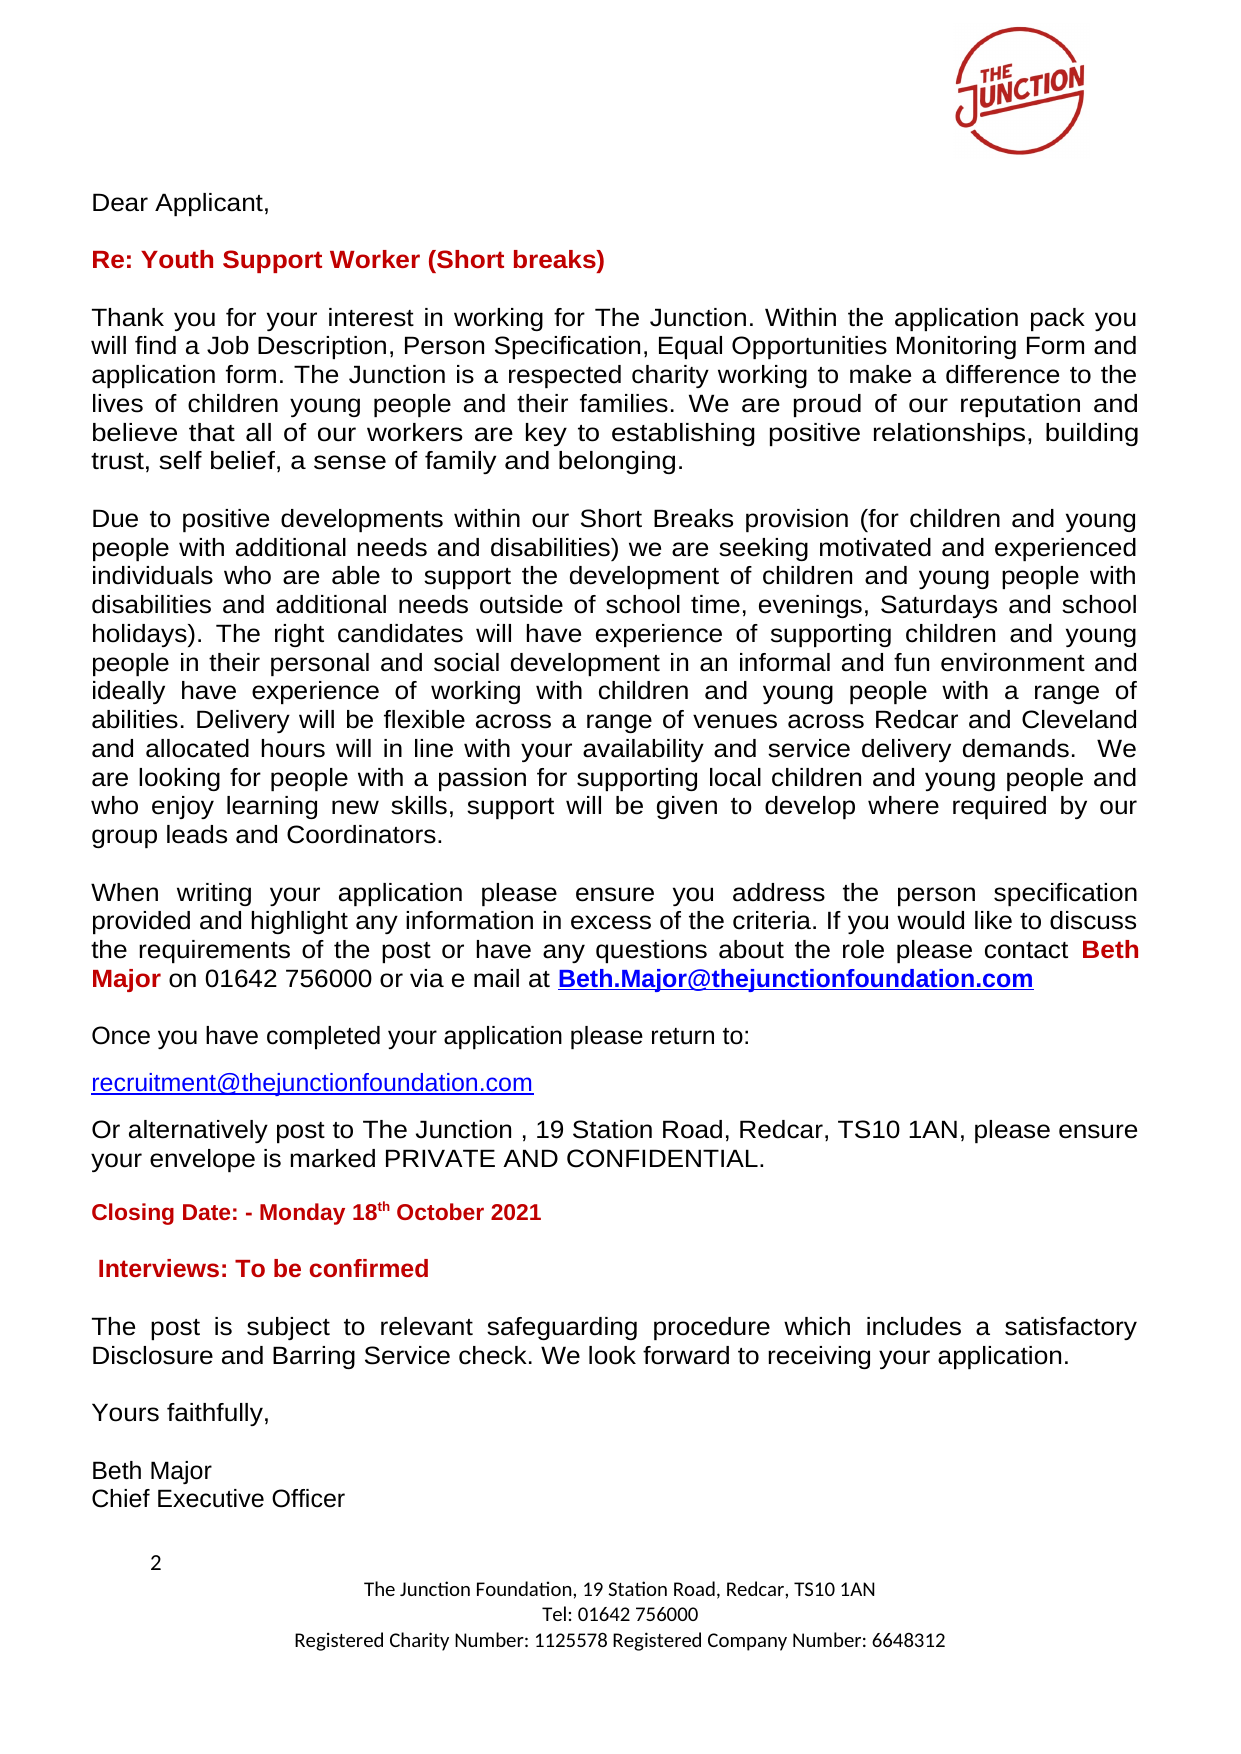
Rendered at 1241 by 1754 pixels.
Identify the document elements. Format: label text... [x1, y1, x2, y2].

text The post is subject to relevant safeguarding procedure which includes a satisfactory Disclosure and Barring Service check. We look forward to receiving your application. [91, 1312, 1139, 1369]
text Chief Executive Officer [91, 1484, 1139, 1513]
text Re: Youth Support Worker (Short breaks) [91, 245, 1139, 274]
text Interviews: To be confirmed [91, 1254, 1140, 1283]
text Closing Date: - Monday 18th October 2021 [91, 1199, 1139, 1226]
text Due to positive developments within our Short Breaks provision (for children and young people with additional needs and disabilities) we are seeking motivated and experienced individuals who are able to support the development of children and young people with disabilities and additional needs outside of school time, evenings, Saturdays and school holidays). The right candidates will have experience of supporting children and young people in their personal and social development in an informal and fun environment and ideally have experience of working with children and young people with a range of abilities. Delivery will be flexible across a range of venues across Redcar and Cleveland and allocated hours will in line with your availability and service delivery demands. We are looking for people with a passion for supporting local children and young people and who enjoy learning new skills, support will be given to develop where required by our group leads and Coordinators. [91, 504, 1139, 849]
text Yours faithfully, [91, 1398, 1139, 1427]
text Dear Applicant, [91, 187, 1139, 216]
picture [952, 23, 1091, 159]
text Beth Major [91, 1456, 1139, 1484]
text Once you have completed your application please return to: [91, 1021, 1139, 1050]
text Thank you for your interest in working for The Junction. Within the application pack you will find a Job Description, Person Specification, Equal Opportunities Monitoring Form and application form. The Junction is a respected charity working to make a difference to the lives of children young people and their families. We are proud of our reputation and believe that all of our workers are key to establishing positive relationships, building trust, self belief, a sense of family and belonging. [91, 302, 1139, 475]
text recruitment@thejunctionfoundation.com [91, 1068, 1139, 1097]
text When writing your application please ensure you address the person specification provided and highlight any information in excess of the criteria. If you would like to discuss the requirements of the post or have any questions about the role please contact Beth Major on 01642 756000 or via e mail at Beth.Major@thejunctionfoundation.com [91, 877, 1139, 992]
text Or alternatively post to The Junction , 19 Station Road, Redcar, TS10 1AN, please ensure your envelope is marked PRIVATE AND CONFIDENTIAL. [91, 1115, 1139, 1173]
